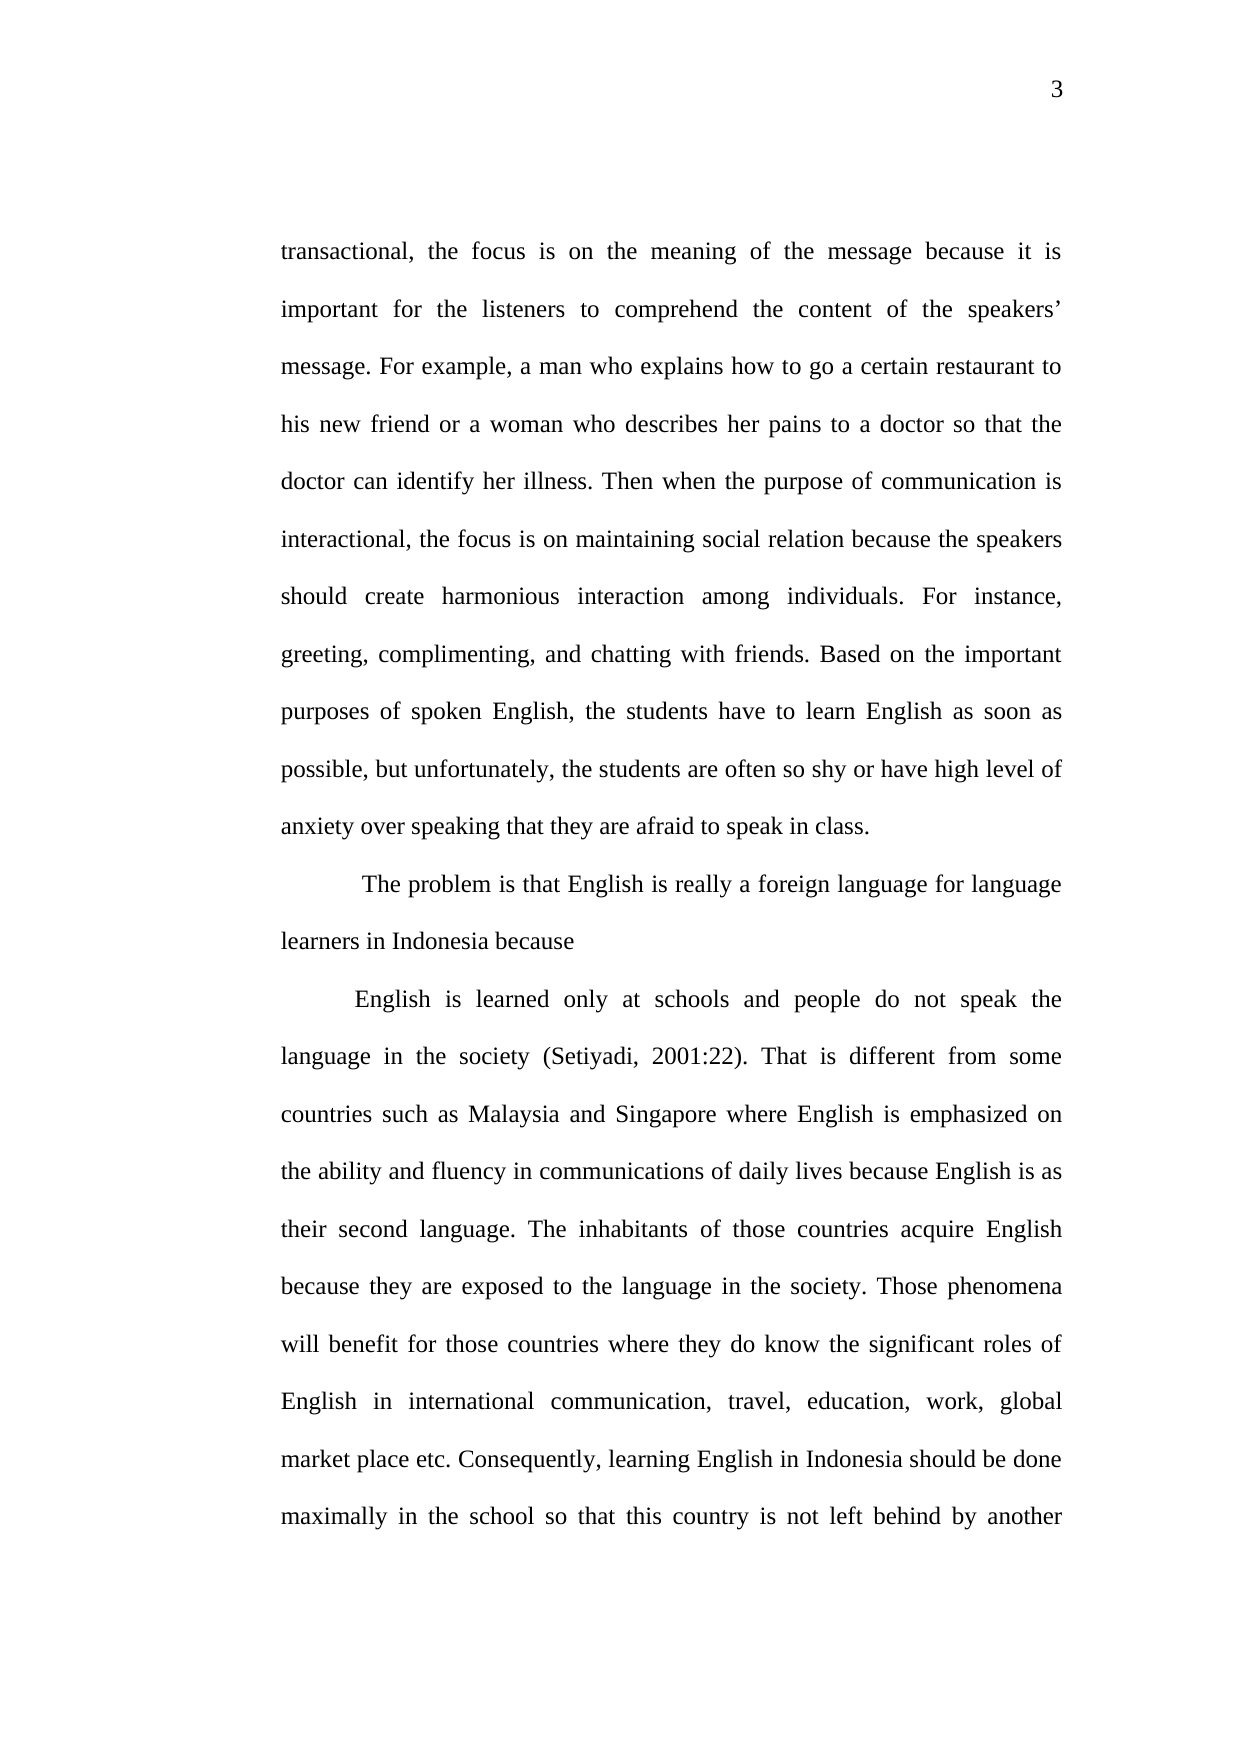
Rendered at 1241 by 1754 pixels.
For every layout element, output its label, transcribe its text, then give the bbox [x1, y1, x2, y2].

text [281, 236, 1063, 840]
text The problem is that English is really a foreign language for language learners in Indonesia because [281, 869, 1063, 955]
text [281, 984, 1063, 1530]
